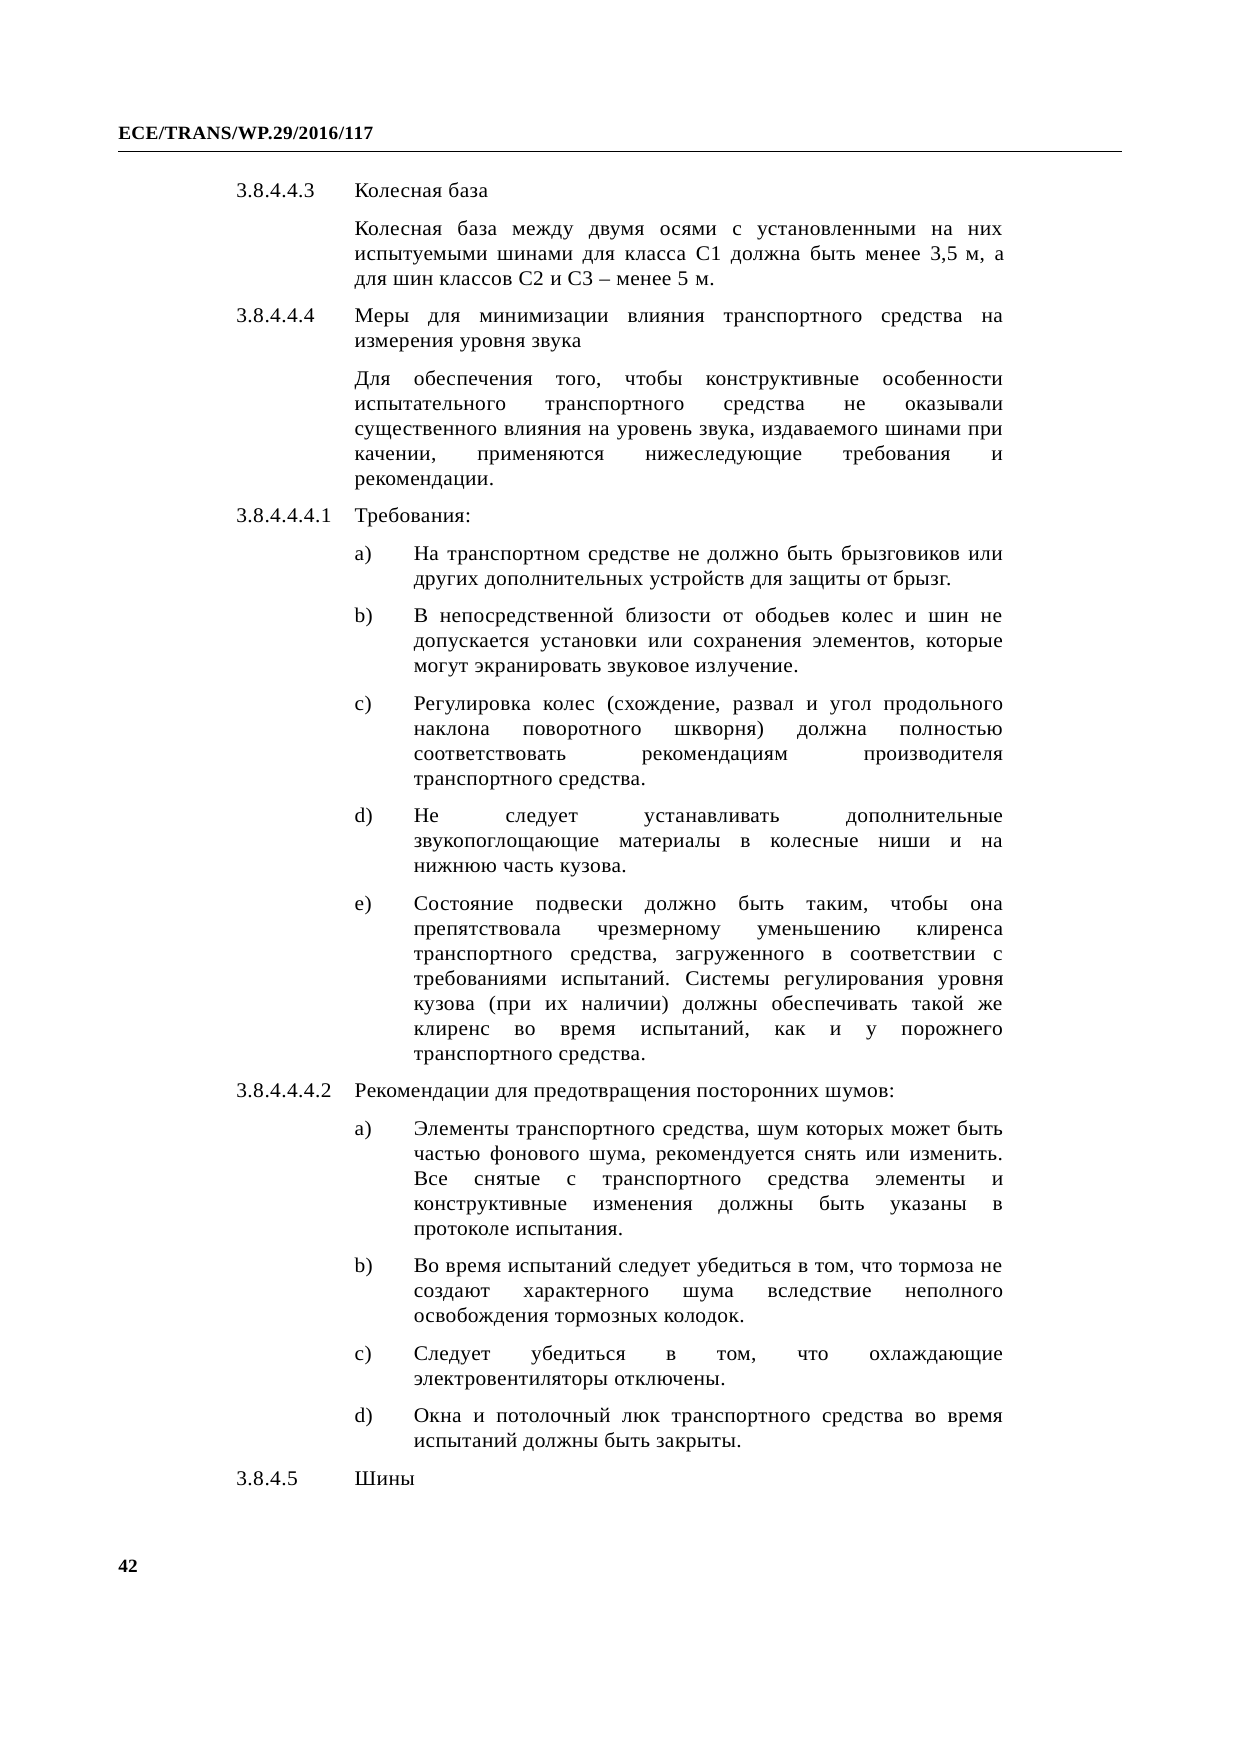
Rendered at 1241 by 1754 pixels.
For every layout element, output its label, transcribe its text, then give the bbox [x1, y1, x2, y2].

text Для обеспечения того, чтобы конструктивные особенности испытательного транспортного средства не оказывали существенного влияния на уровень звука, издаваемого шинами при качении, применяются нижеследующие требования и рекомендации. [354, 365, 1004, 490]
text 3.8.4.4.4.1 Требования: [236, 502, 1004, 527]
text 3.8.4.4.3 Колесная база [236, 177, 1004, 202]
text c) Регулировка колес (схождение, развал и угол продольного наклона поворотного шкворня) должна полностью соответствовать рекомендациям производителя транспортного средства. [354, 690, 1004, 790]
text b) В непосредственной близости от ободьев колес и шин не допускается установки или сохранения элементов, которые могут экранировать звуковое излучение. [354, 602, 1004, 677]
text a) Элементы транспортного средства, шум которых может быть частью фонового шума, рекомендуется снять или изменить. Все снятые с транспортного средства элементы и конструктивные изменения должны быть указаны в протоколе испытания. [354, 1115, 1004, 1240]
text 3.8.4.4.4 Меры для минимизации влияния транспортного средства на измерения уровня звука [236, 302, 1004, 352]
text b) Во время испытаний следует убедиться в том, что тормоза не создают характерного шума вследствие неполного освобождения тормозных колодок. [354, 1252, 1004, 1327]
text e) Состояние подвески должно быть таким, чтобы она препятствовала чрезмерному уменьшению клиренса транспортного средства, загруженного в соответствии с требованиями испытаний. Системы регулирования уровня кузова (при их наличии) должны обеспечивать такой же клиренс во время испытаний, как и у порожнего транспортного средства. [354, 890, 1004, 1065]
text Колесная база между двумя осями с установленными на них испытуемыми шинами для класса С1 должна быть менее 3,5 м, а для шин классов С2 и С3 – менее 5 м. [354, 215, 1004, 290]
text d) Окна и потолочный люк транспортного средства во время испытаний должны быть закрыты. [354, 1402, 1004, 1452]
text 3.8.4.4.4.2 Рекомендации для предотвращения посторонних шумов: [236, 1077, 1004, 1102]
text a) На транспортном средстве не должно быть брызговиков или других дополнительных устройств для защиты от брызг. [354, 540, 1004, 590]
text d) Не следует устанавливать дополнительные звукопоглощающие материалы в колесные ниши и на нижнюю часть кузова. [354, 802, 1004, 877]
text c) Следует убедиться в том, что охлаждающие электровентиляторы отключены. [354, 1340, 1004, 1390]
text 3.8.4.5 Шины [236, 1465, 1004, 1490]
